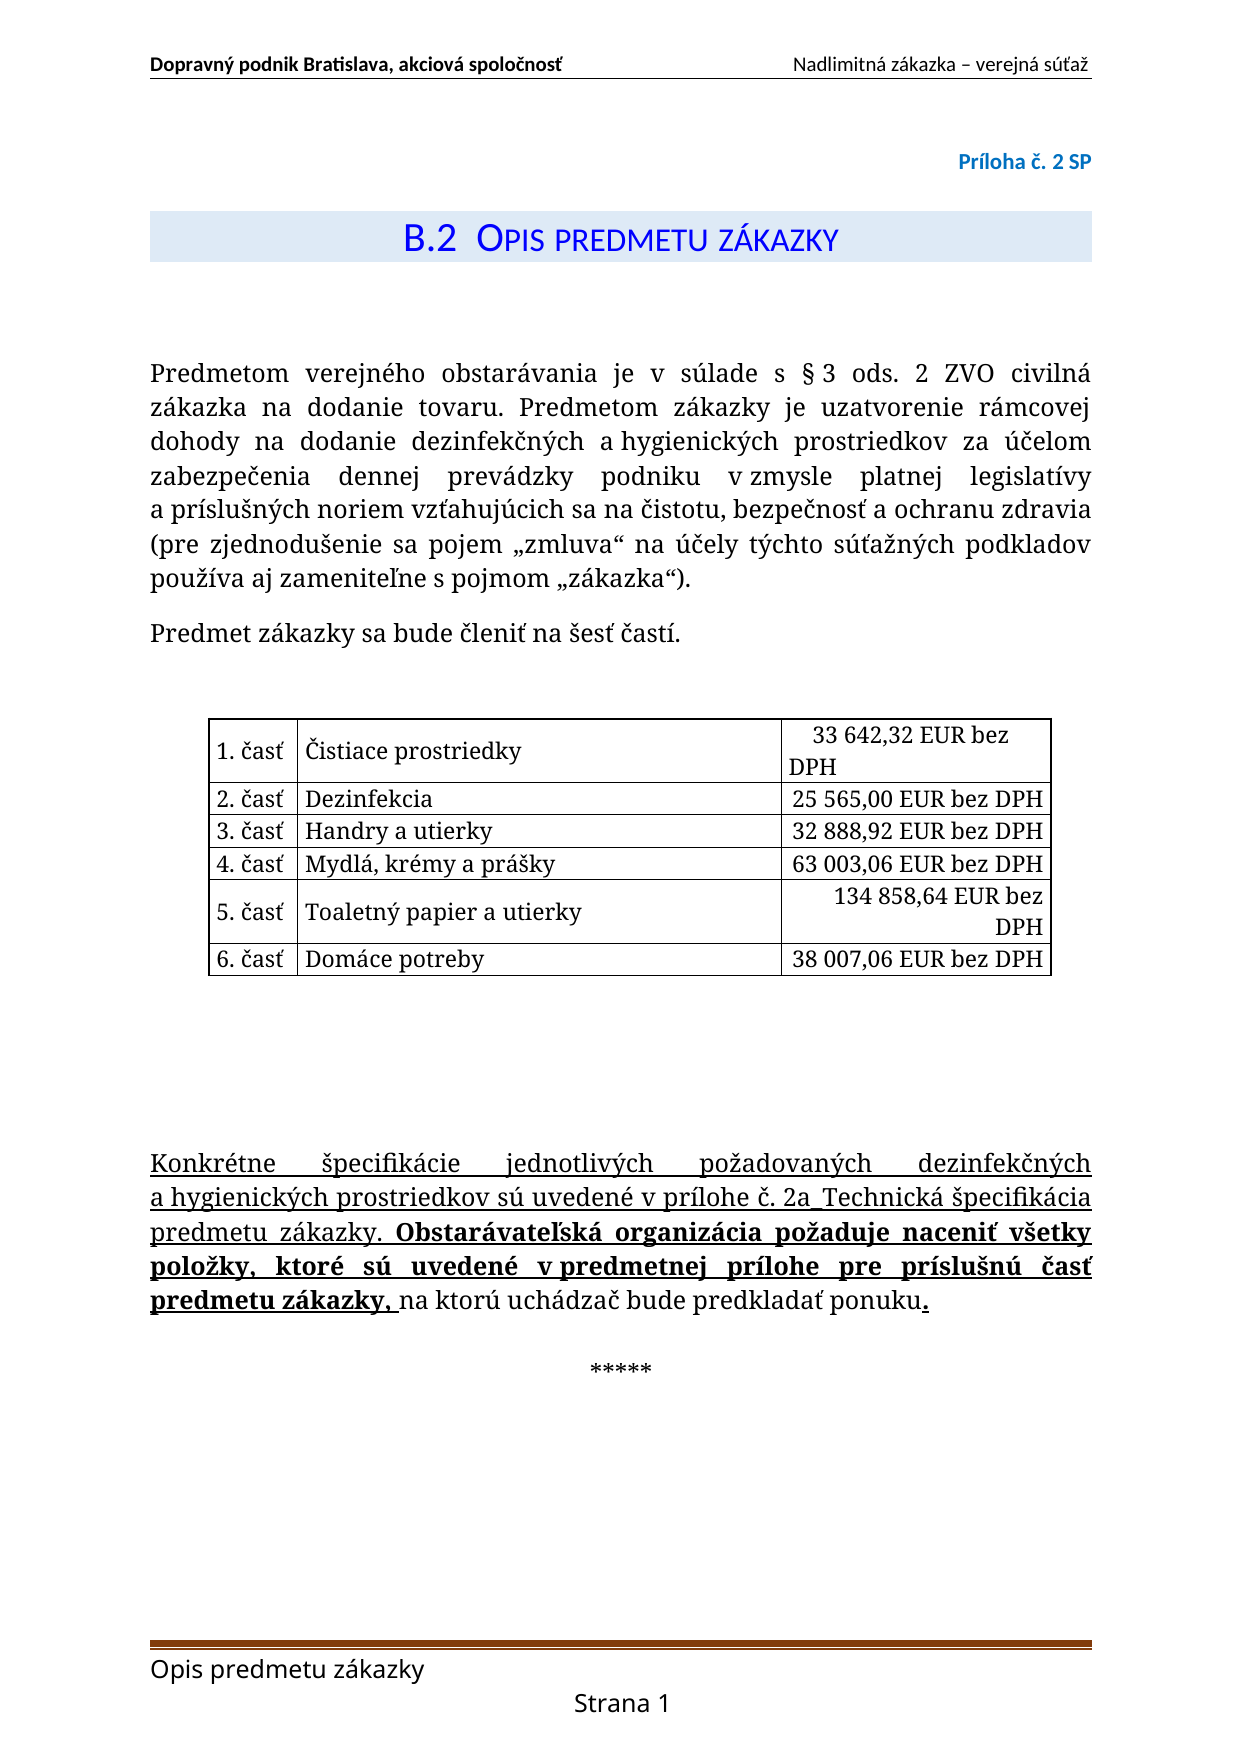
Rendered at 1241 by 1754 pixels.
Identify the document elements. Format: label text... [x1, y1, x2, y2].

text ***** [150, 1356, 1092, 1389]
table_cell Mydlá, krémy a prášky [298, 848, 781, 879]
table_header Čistiace prostriedky [298, 720, 781, 782]
table_header 1. časť [210, 720, 297, 782]
table_cell Dezinfekcia [298, 783, 781, 814]
table_cell 4. časť [210, 848, 297, 879]
text Konkrétne špecifikácie jednotlivých požadovaných dezinfekčných a hygienických prostriedkov sú uvedené v prílohe č. 2a_Technická špecifikácia predmetu zákazky. Obstarávateľská organizácia požaduje naceniť všetky položky, ktoré sú uvedené v predmetnej prílohe pre príslušnú časť predmetu zákazky, na ktorú uchádzač bude predkladať ponuku. [150, 1211, 1092, 1243]
table_cell Domáce potreby [298, 944, 781, 975]
text Predmet zákazky sa bude členiť na šesť častí. [150, 615, 1092, 649]
table_cell 3. časť [210, 815, 297, 847]
table_cell 38 007,06 EUR bez DPH [782, 944, 1050, 975]
table_cell 32 888,92 EUR bez DPH [782, 815, 1050, 847]
table_cell 134 858,64 EUR bez DPH [782, 880, 1050, 942]
table_cell 5. časť [210, 880, 297, 942]
table_cell 6. časť [210, 944, 297, 975]
text Predmetom verejného obstarávania je v súlade s § 3 ods. 2 ZVO civilná zákazka na dodanie tovaru. Predmetom zákazky je uzatvorenie rámcovej dohody na dodanie dezinfekčných a hygienických prostriedkov za účelom zabezpečenia dennej prevádzky podniku v zmysle platnej legislatívy a príslušných noriem vzťahujúcich sa na čistotu, bezpečnosť a ochranu zdravia (pre zjednodušenie sa pojem „zmluva“ na účely týchto súťažných podkladov používa aj zameniteľne s pojmom „zákazka“). [150, 356, 1092, 594]
table_cell Handry a utierky [298, 815, 781, 847]
table_header 33 642,32 EUR bez DPH [782, 720, 1050, 782]
table_cell 25 565,00 EUR bez DPH [782, 783, 1050, 814]
text Konkrétne špecifikácie jednotlivých požadovaných dezinfekčných a hygienických prostriedkov sú uvedené v prílohe č. 2a_Technická špecifikácia predmetu zákazky. Obstarávateľská organizácia požaduje naceniť všetky položky, ktoré sú uvedené v predmetnej prílohe pre príslušnú časť predmetu zákazky, na ktorú uchádzač bude predkladať ponuku. [150, 1146, 1092, 1175]
table_cell 63 003,06 EUR bez DPH [782, 848, 1050, 879]
table_cell 2. časť [210, 783, 297, 814]
text Konkrétne špecifikácie jednotlivých požadovaných dezinfekčných a hygienických prostriedkov sú uvedené v prílohe č. 2a_Technická špecifikácia predmetu zákazky. Obstarávateľská organizácia požaduje naceniť všetky položky, ktoré sú uvedené v predmetnej prílohe pre príslušnú časť predmetu zákazky, na ktorú uchádzač bude predkladať ponuku. [150, 1245, 1092, 1277]
subtitle B.2 Opis predmetu zákazky [150, 211, 1092, 262]
text Konkrétne špecifikácie jednotlivých požadovaných dezinfekčných a hygienických prostriedkov sú uvedené v prílohe č. 2a_Technická špecifikácia predmetu zákazky. Obstarávateľská organizácia požaduje naceniť všetky položky, ktoré sú uvedené v predmetnej prílohe pre príslušnú časť predmetu zákazky, na ktorú uchádzač bude predkladať ponuku. [150, 1279, 1092, 1316]
text Príloha č. 2 SP [150, 147, 1092, 175]
table_cell Toaletný papier a utierky [298, 880, 781, 942]
text Konkrétne špecifikácie jednotlivých požadovaných dezinfekčných a hygienických prostriedkov sú uvedené v prílohe č. 2a_Technická špecifikácia predmetu zákazky. Obstarávateľská organizácia požaduje naceniť všetky položky, ktoré sú uvedené v predmetnej prílohe pre príslušnú časť predmetu zákazky, na ktorú uchádzač bude predkladať ponuku. [150, 1177, 1092, 1209]
